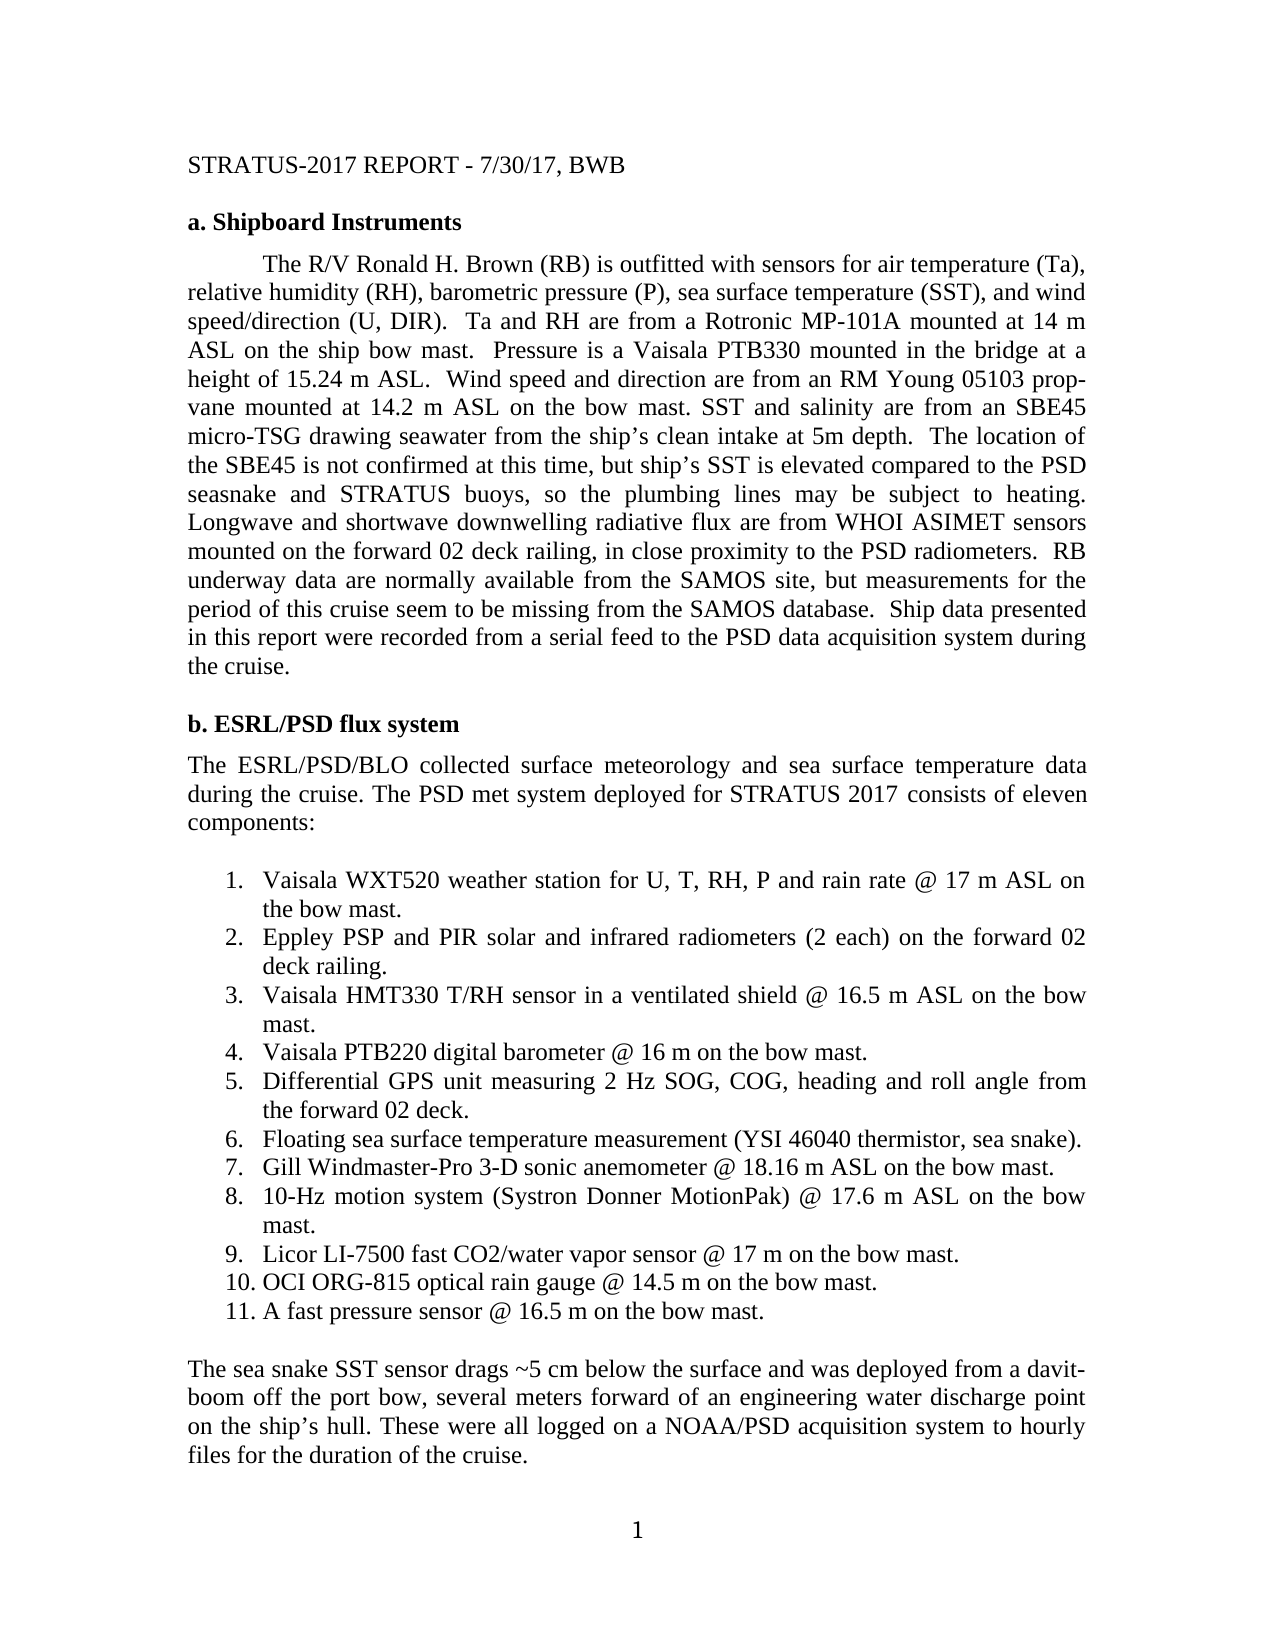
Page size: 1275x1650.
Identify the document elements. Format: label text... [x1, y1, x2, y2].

list Vaisala WXT520 weather station for U, T, RH, P and rain rate @ 17 m ASL on the bow mast. [225, 865, 1087, 922]
list Floating sea surface temperature measurement (YSI 46040 thermistor, sea snake). [225, 1124, 1087, 1152]
list Vaisala HMT330 T/RH sensor in a ventilated shield @ 16.5 m ASL on the bow mast. [225, 980, 1087, 1037]
list A fast pressure sensor @ 16.5 m on the bow mast. [225, 1296, 1087, 1325]
text a. Shipboard Instruments [187, 207, 1087, 236]
list OCI ORG-815 optical rain gauge @ 14.5 m on the bow mast. [225, 1267, 1087, 1296]
text STRATUS-2017 REPORT - 7/30/17, BWB [187, 150, 1087, 179]
list Vaisala PTB220 digital barometer @ 16 m on the bow mast. [225, 1037, 1087, 1066]
list Eppley PSP and PIR solar and infrared radiometers (2 each) on the forward 02 deck railing. [225, 922, 1087, 980]
text The ESRL/PSD/BLO collected surface meteorology and sea surface temperature data during the cruise. The PSD met system deployed for STRATUS 2017 consists of eleven components: [187, 750, 1087, 836]
list Licor LI-7500 fast CO2/water vapor sensor @ 17 m on the bow mast. [225, 1239, 1087, 1267]
text The R/V Ronald H. Brown (RB) is outfitted with sensors for air temperature (Ta), relative humidity (RH), barometric pressure (P), sea surface temperature (SST), and wind speed/direction (U, DIR). Ta and RH are from a Rotronic MP-101A mounted at 14 m ASL on the ship bow mast. Pressure is a Vaisala PTB330 mounted in the bridge at a height of 15.24 m ASL. Wind speed and direction are from an RM Young 05103 prop-vane mounted at 14.2 m ASL on the bow mast. SST and salinity are from an SBE45 micro-TSG drawing seawater from the ship’s clean intake at 5m depth. The location of the SBE45 is not confirmed at this time, but ship’s SST is elevated compared to the PSD seasnake and STRATUS buoys, so the plumbing lines may be subject to heating. Longwave and shortwave downwelling radiative flux are from WHOI ASIMET sensors mounted on the forward 02 deck railing, in close proximity to the PSD radiometers. RB underway data are normally available from the SAMOS site, but measurements for the period of this cruise seem to be missing from the SAMOS database. Ship data presented in this report were recorded from a serial feed to the PSD data acquisition system during the cruise. [187, 249, 1087, 680]
list 10-Hz motion system (Systron Donner MotionPak) @ 17.6 m ASL on the bow mast. [225, 1181, 1087, 1239]
list Gill Windmaster-Pro 3-D sonic anemometer @ 18.16 m ASL on the bow mast. [225, 1152, 1087, 1181]
list Differential GPS unit measuring 2 Hz SOG, COG, heading and roll angle from the forward 02 deck. [225, 1066, 1087, 1124]
text b. ESRL/PSD flux system [187, 709, 1087, 737]
text The sea snake SST sensor drags ~5 cm below the surface and was deployed from a davit-boom off the port bow, several meters forward of an engineering water discharge point on the ship’s hull. These were all logged on a NOAA/PSD acquisition system to hourly files for the duration of the cruise. [187, 1354, 1087, 1469]
